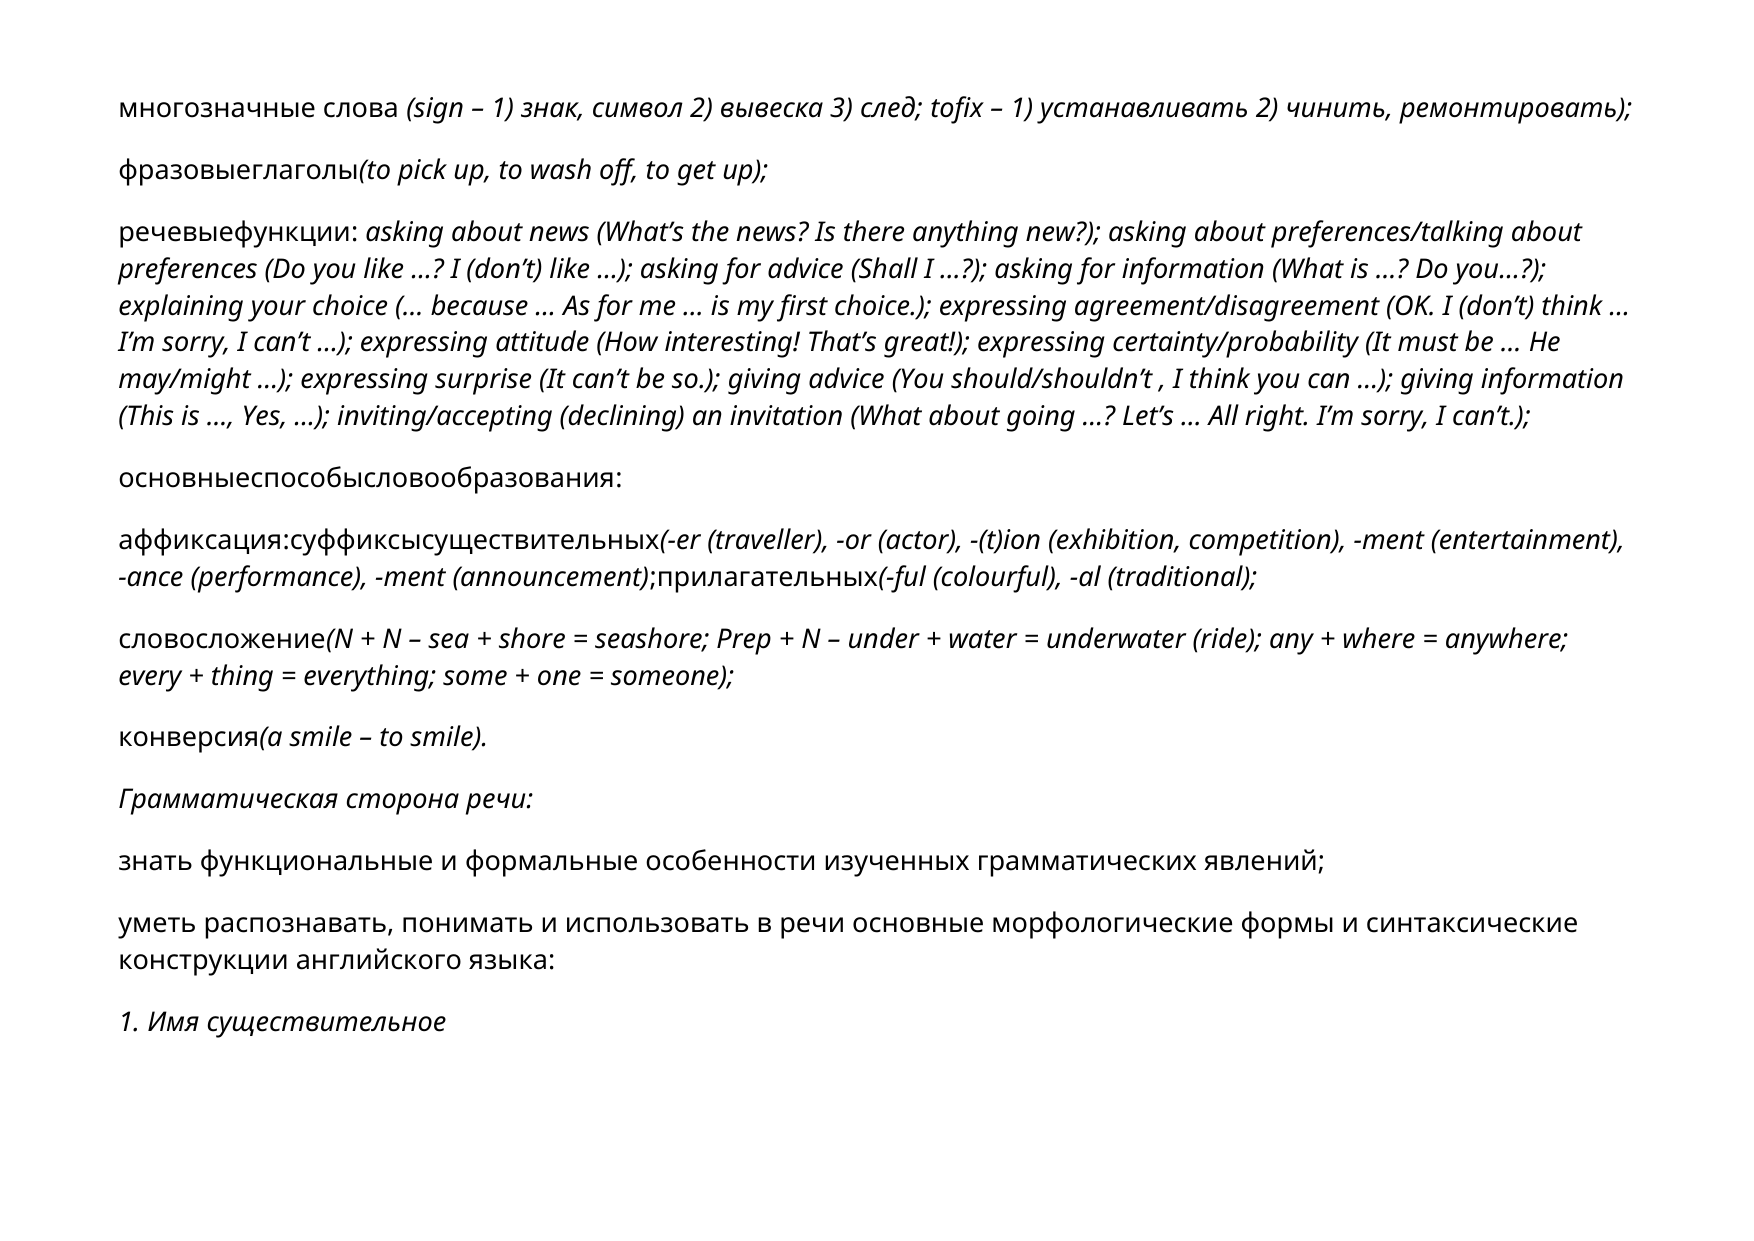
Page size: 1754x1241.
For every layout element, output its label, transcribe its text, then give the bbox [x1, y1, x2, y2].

text 1. Имя существительное [118, 1002, 1636, 1039]
text основныеспособысловообразования: [118, 458, 1636, 495]
text фразовыеглаголы(to pick up, to wash off, to get up); [118, 150, 1636, 187]
text конверсия(a smile – to smile). [118, 718, 1636, 755]
text словосложение(N + N – sea + shore = seashore; Prep + N – under + water = underwater (ride); any + where = anywhere; every + thing = everything; some + one = someone); [118, 619, 1636, 693]
text многозначные слова (sign – 1) знак, символ 2) вывеска 3) след; tofix – 1) устанавливать 2) чинить, ремонтировать); [118, 88, 1636, 125]
text знать функциональные и формальные особенности изученных грамматических явлений; [118, 842, 1636, 878]
text уметь распознавать, понимать и использовать в речи основные морфологические формы и синтаксические конструкции английского языка: [118, 903, 1636, 977]
text аффиксация:суффиксысуществительных(-er (traveller), -or (actor), -(t)ion (exhibition, competition), -ment (entertainment), -ance (performance), -ment (announcement);прилагательных(-ful (colourful), -al (traditional); [118, 520, 1636, 594]
text Грамматическая сторона речи: [118, 780, 1636, 817]
text речевыефункции: asking about news (What’s the news? Is there anything new?); asking about preferences/talking about preferences (Do you like …? I (don’t) like …); asking for advice (Shall I …?); asking for information (What is …? Do you…?); explaining your choice (… because … As for me … is my first choice.); expressing agreement/disagreement (OK. I (don’t) think … I’m sorry, I can’t …); expressing attitude (How interesting! That’s great!); expressing certainty/probability (It must be … He may/might …); expressing surprise (It can’t be so.); giving advice (You should/shouldn’t , I think you can …); giving information (This is …, Yes, …); inviting/accepting (declining) an invitation (What about going …? Let’s … All right. I’m sorry, I can’t.); [118, 212, 1636, 433]
